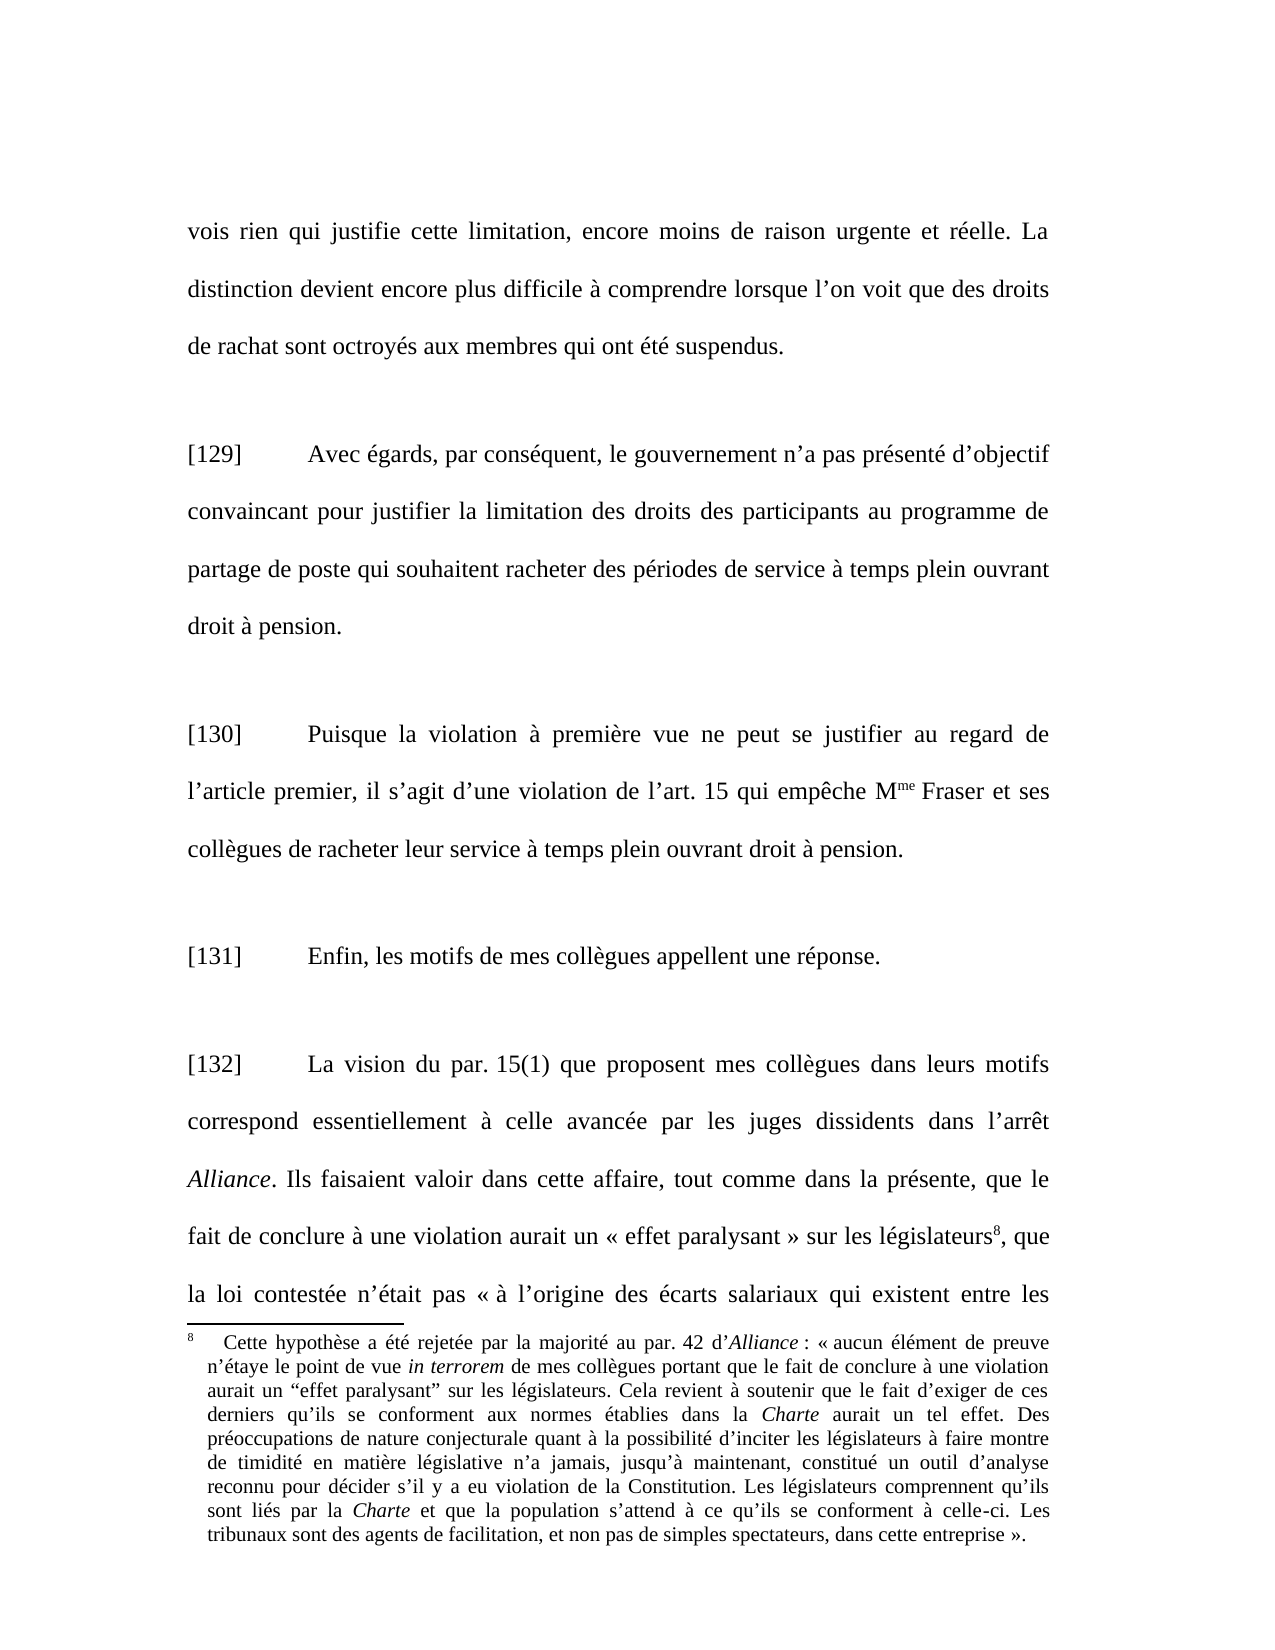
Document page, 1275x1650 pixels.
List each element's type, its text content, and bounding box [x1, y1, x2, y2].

text Enfin, les motifs de mes collègues appellent une réponse. [187, 941, 1050, 970]
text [187, 1049, 1050, 1308]
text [187, 216, 1050, 360]
text Avec égards, par conséquent, le gouvernement n’a pas présenté d’objectif convaincant pour justifier la limitation des droits des participants au programme de partage de poste qui souhaitent racheter des périodes de service à temps plein ouvrant droit à pension. [187, 439, 1050, 640]
text Puisque la violation à première vue ne peut se justifier au regard de l’article premier, il s’agit d’une violation de l’art. 15 qui empêche Mme Fraser et ses collègues de racheter leur service à temps plein ouvrant droit à pension. [187, 719, 1050, 863]
